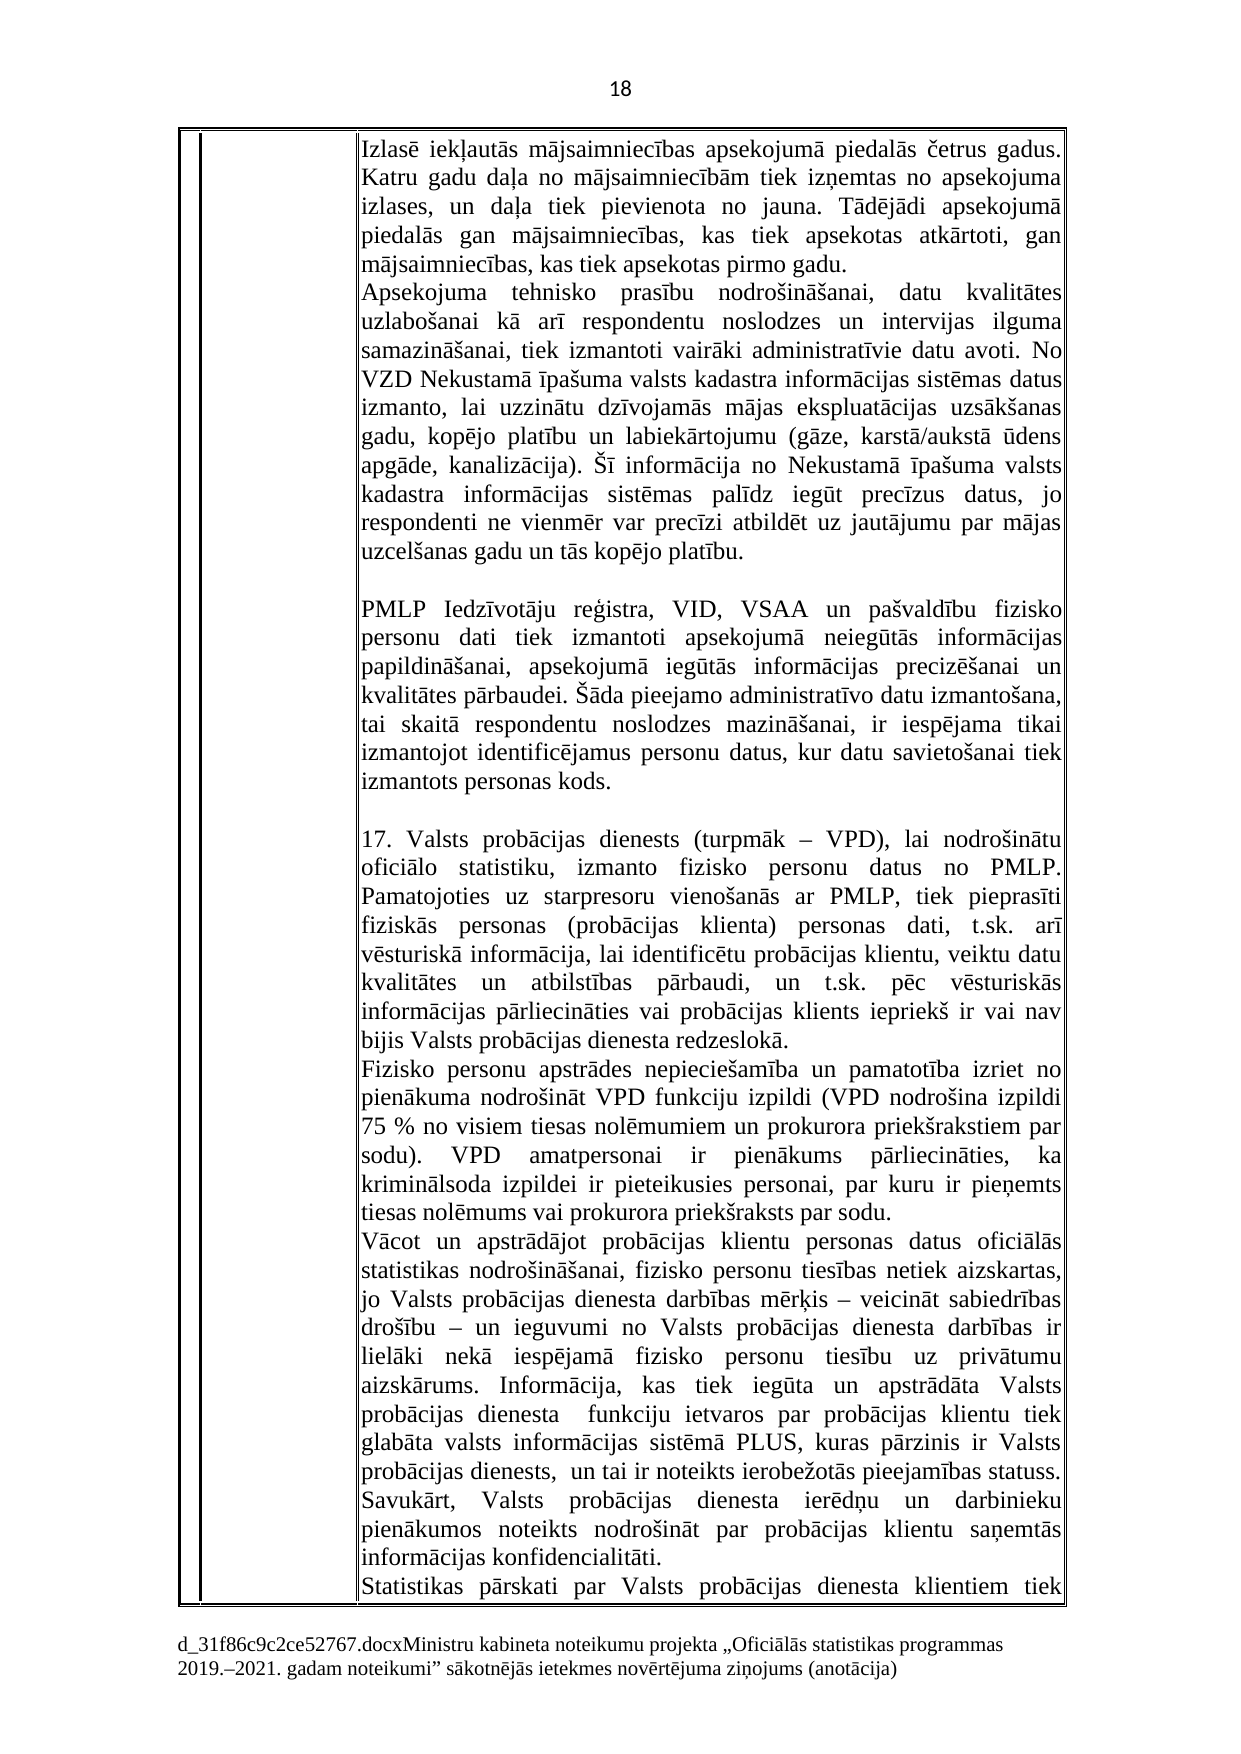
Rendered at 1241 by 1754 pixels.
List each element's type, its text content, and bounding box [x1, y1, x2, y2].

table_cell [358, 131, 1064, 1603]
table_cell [200, 131, 358, 1603]
table_cell 2. [181, 131, 200, 1603]
